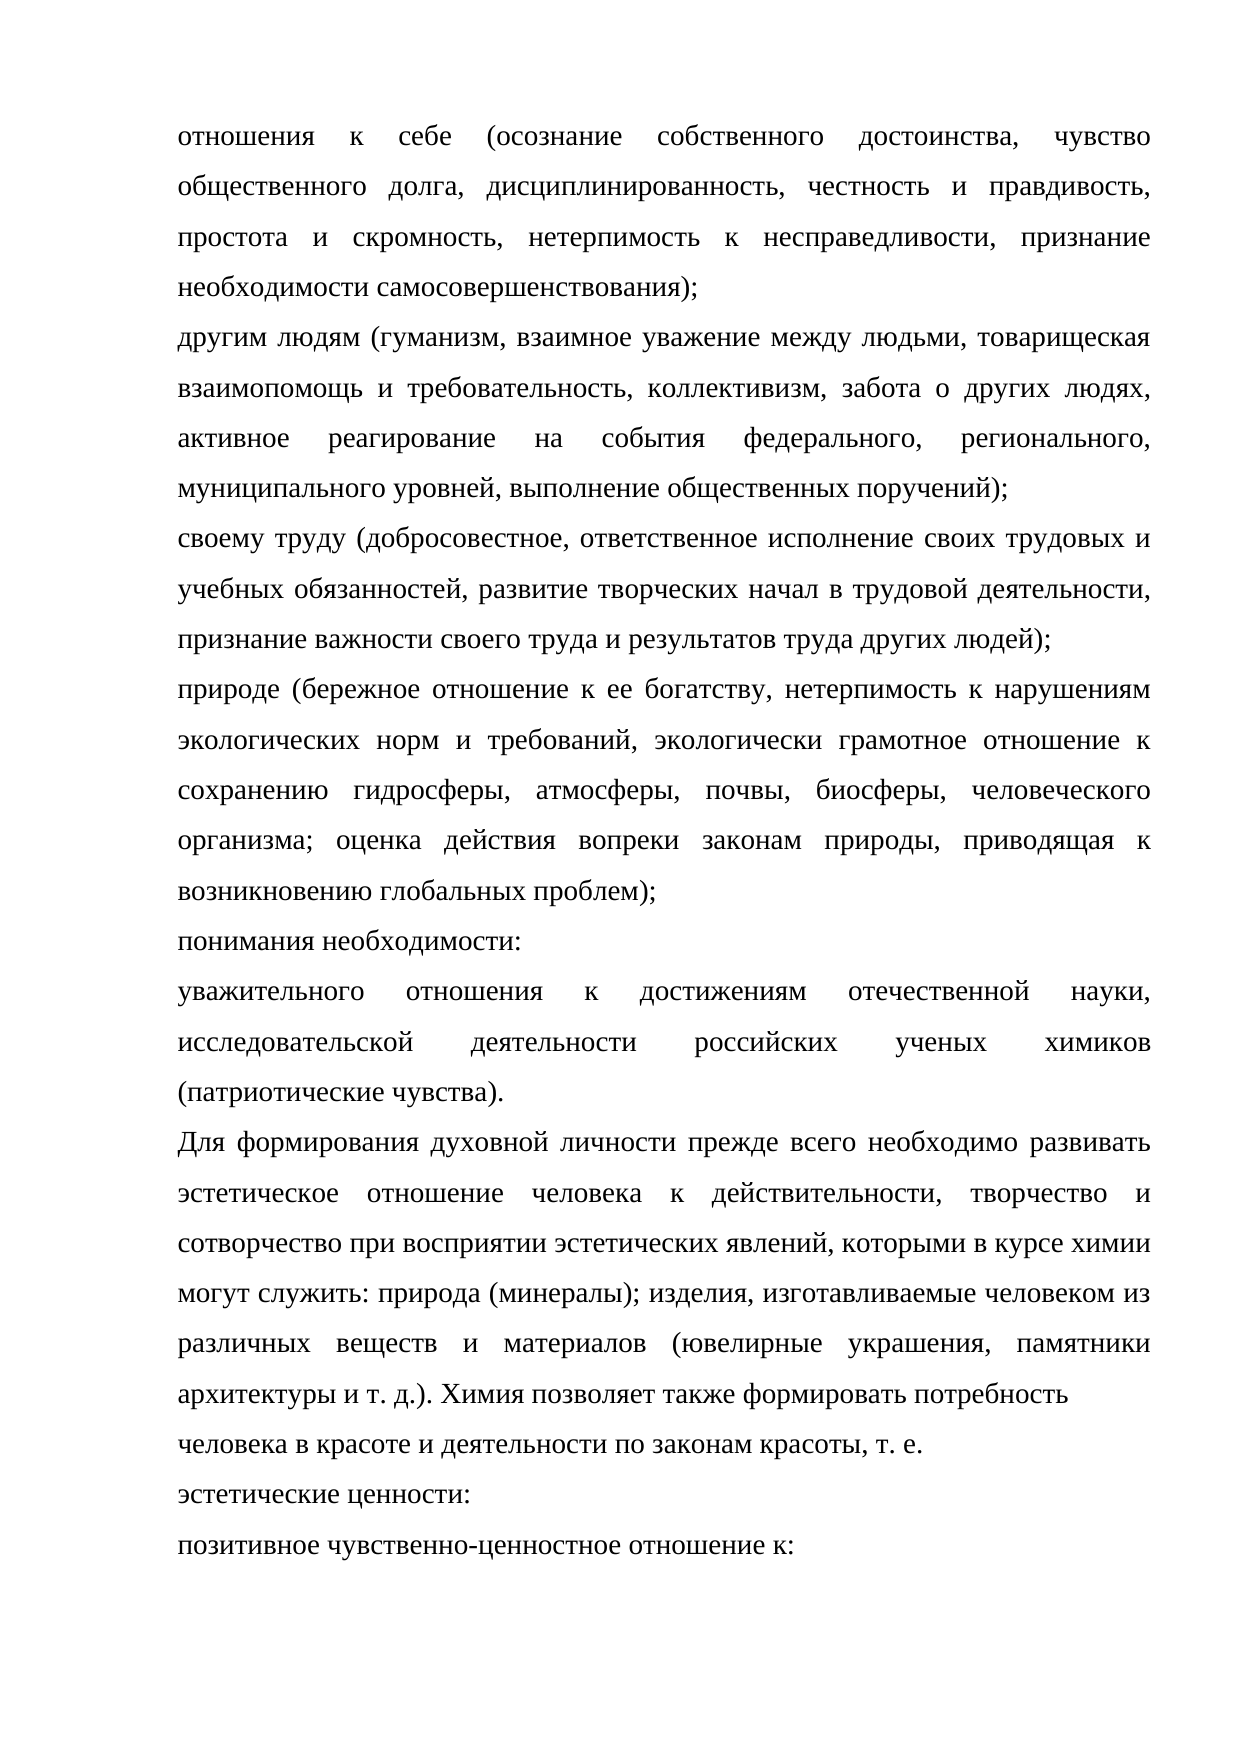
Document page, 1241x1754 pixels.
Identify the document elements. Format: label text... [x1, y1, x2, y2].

text эстетические ценности: [177, 1477, 1152, 1510]
text отношения к себе (осознание собственного достоинства, чувство общественного долга, дисциплинированность, честность и правдивость, простота и скромность, нетерпимость к несправедливости, признание необходимости самосовершенствования); [177, 118, 1152, 303]
text природе (бережное отношение к ее богатству, нетерпимость к нарушениям экологических норм и требований, экологически грамотное отношение к сохранению гидросферы, атмосферы, почвы, биосферы, человеческого организма; оценка действия вопреки законам природы, приводящая к возникновению глобальных проблем); [177, 672, 1152, 906]
text другим людям (гуманизм, взаимное уважение между людьми, товарищеская взаимопомощь и требовательность, коллективизм, забота о других людях, активное реагирование на события федерального, регионального, муниципального уровней, выполнение общественных поручений); [177, 319, 1152, 504]
text своему труду (добросовестное, ответственное исполнение своих трудовых и учебных обязанностей, развитие творческих начал в трудовой деятельности, признание важности своего труда и результатов труда других людей); [177, 521, 1152, 655]
text понимания необходимости: [177, 923, 1152, 957]
text позитивное чувственно-ценностное отношение к: [177, 1527, 1152, 1560]
text человека в красоте и деятельности по законам красоты, т. е. [177, 1426, 1152, 1460]
text Для формирования духовной личности прежде всего необходимо развивать эстетическое отношение человека к действительности, творчество и сотворчество при восприятии эстетических явлений, которыми в курсе химии могут служить: природа (минералы); изделия, изготавливаемые человеком из различных веществ и материалов (ювелирные украшения, памятники архитектуры и т. д.). Химия позволяет также формировать потребность [177, 1124, 1152, 1409]
text уважительного отношения к достижениям отечественной науки, исследовательской деятельности российских ученых химиков (патриотические чувства). [177, 973, 1152, 1108]
